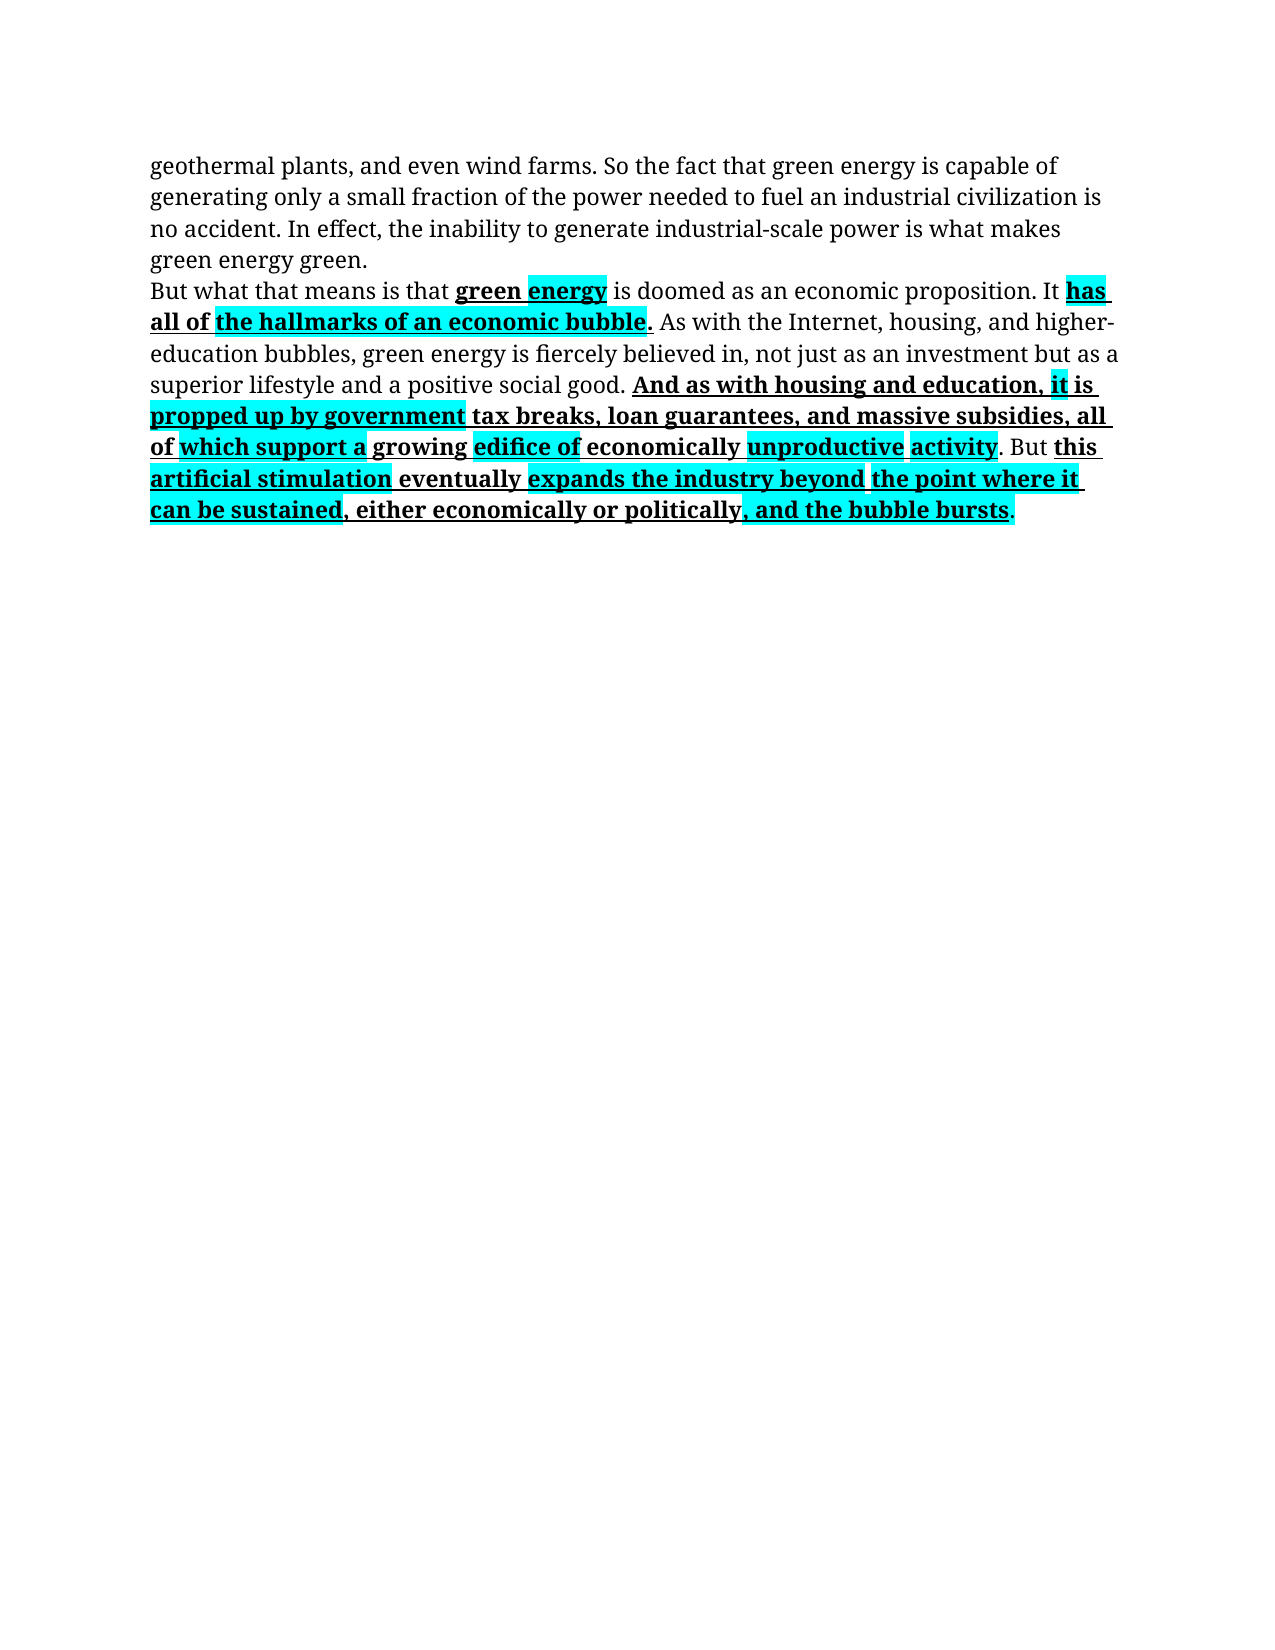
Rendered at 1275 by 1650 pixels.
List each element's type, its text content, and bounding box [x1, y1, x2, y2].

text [150, 150, 1125, 275]
text But what that means is that green energy is doomed as an economic proposition. It has all of the hallmarks of an economic bubble. As with the Internet, housing, and higher-education bubbles, green energy is fiercely believed in, not just as an investment but as a superior lifestyle and a positive social good. And as with housing and education, it is propped up by government tax breaks, loan guarantees, and massive subsidies, all of which support a growing edifice of economically unproductive activity. But this artificial stimulation eventually expands the industry beyond the point where it can be sustained, either economically or politically, and the bubble bursts. [150, 275, 1125, 525]
